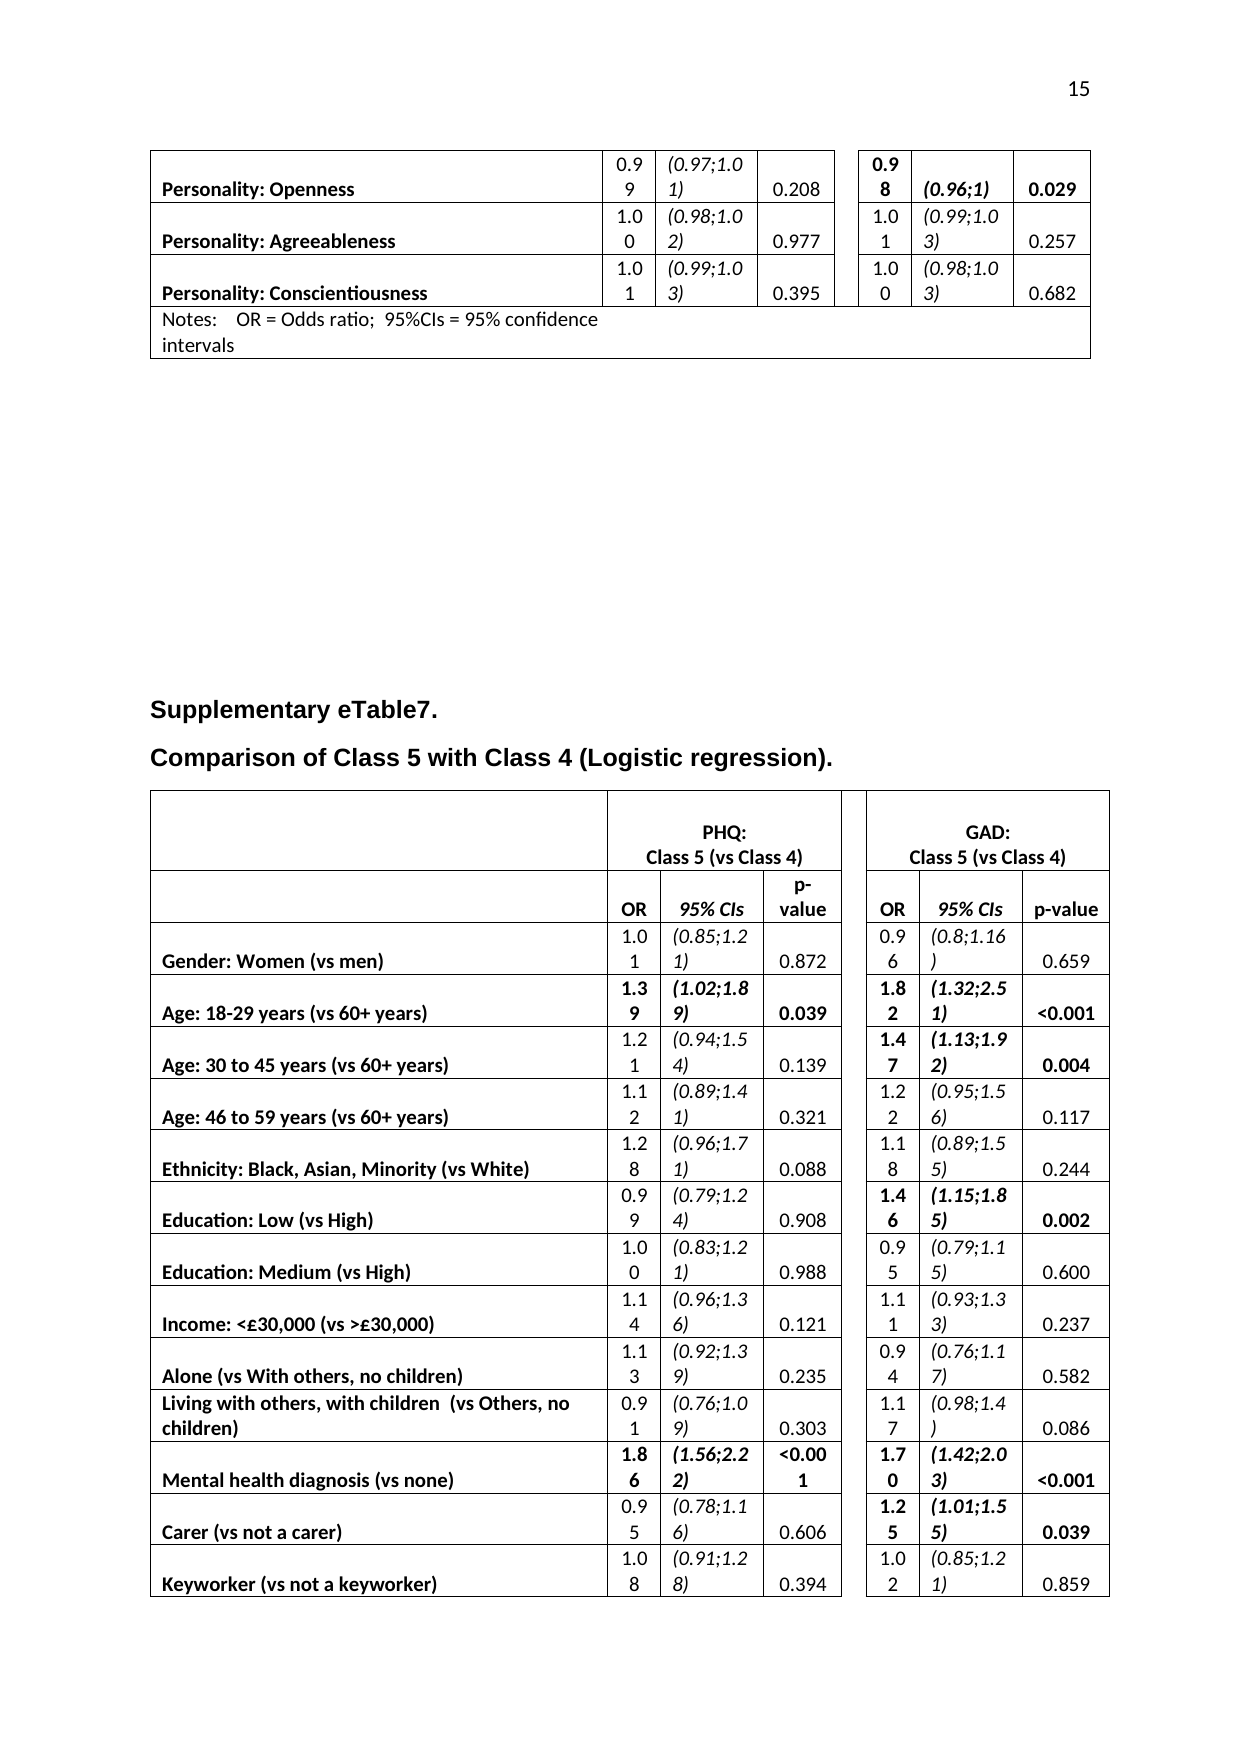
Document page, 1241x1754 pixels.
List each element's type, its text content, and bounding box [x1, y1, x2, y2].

table_cell (0.93;1.33) [920, 1286, 1022, 1337]
table_cell 0.94 [867, 1338, 919, 1389]
table_cell (0.99;1.03) [912, 203, 1013, 254]
table_cell 1.86 [608, 1442, 660, 1492]
table_cell [842, 1078, 866, 1129]
table_cell <0.001 [1023, 1442, 1109, 1492]
table_cell 1.21 [608, 1027, 660, 1077]
table_cell (0.92;1.39) [661, 1338, 763, 1389]
table_cell Personality: Conscientiousness [151, 255, 602, 306]
table_cell 0.208 [758, 151, 834, 202]
table_cell (0.91;1.28) [661, 1545, 763, 1596]
table_cell [842, 974, 866, 1026]
table_cell 1.28 [608, 1130, 660, 1181]
table_cell 0.121 [764, 1286, 841, 1337]
table_cell Age: 30 to 45 years (vs 60+ years) [151, 1027, 607, 1077]
table_cell (0.76;1.09) [661, 1390, 763, 1441]
table_header [842, 791, 866, 870]
table_cell 1.14 [608, 1286, 660, 1337]
table_cell (0.96;1.36) [661, 1286, 763, 1337]
table_cell [835, 202, 858, 254]
table_cell 0.039 [1023, 1494, 1109, 1544]
table_cell (0.79;1.15) [920, 1234, 1022, 1285]
table_cell (0.85;1.21) [661, 923, 763, 974]
table_cell [842, 1493, 866, 1544]
table_cell Age: 46 to 59 years (vs 60+ years) [151, 1079, 607, 1129]
table_cell 1.00 [859, 255, 911, 306]
table_cell 0.91 [608, 1390, 660, 1441]
table_cell [859, 307, 912, 357]
table_cell [842, 1441, 866, 1492]
table_cell 1.22 [867, 1079, 919, 1129]
table_cell 0.95 [608, 1494, 660, 1544]
table_cell 0.908 [764, 1182, 841, 1233]
table_cell 1.01 [608, 923, 660, 974]
table_cell (0.98;1.02) [656, 203, 757, 254]
table_cell [835, 150, 858, 202]
table_cell (0.96;1) [912, 151, 1013, 202]
table_cell Age: 18-29 years (vs 60+ years) [151, 975, 607, 1026]
table_cell (0.85;1.21) [920, 1545, 1022, 1596]
table_cell 1.82 [867, 975, 919, 1026]
table_cell Notes: OR = Odds ratio; 95%CIs = 95% confidence intervals [151, 307, 656, 357]
table_cell [758, 307, 835, 357]
table_cell 1.39 [608, 975, 660, 1026]
table_cell 0.600 [1023, 1234, 1109, 1285]
table_cell (1.13;1.92) [920, 1027, 1022, 1077]
table_cell 0.682 [1014, 255, 1090, 306]
table_cell 1.17 [867, 1390, 919, 1441]
table_cell <0.001 [764, 1442, 841, 1492]
table_cell [842, 922, 866, 974]
table_cell 0.977 [758, 203, 834, 254]
table_cell 0.988 [764, 1234, 841, 1285]
table_cell Carer (vs not a carer) [151, 1494, 607, 1544]
table_cell [842, 870, 866, 922]
table_cell p-value [1023, 871, 1109, 922]
table_cell [835, 254, 858, 306]
table_cell 1.00 [603, 203, 655, 254]
table_cell 0.395 [758, 255, 834, 306]
table_cell 1.46 [867, 1182, 919, 1233]
table_cell 1.47 [867, 1027, 919, 1077]
table_cell Education: Medium (vs High) [151, 1234, 607, 1285]
table_cell (0.89;1.55) [920, 1130, 1022, 1181]
table_cell (1.01;1.55) [920, 1494, 1022, 1544]
table_cell 95% CIs [661, 871, 763, 922]
table_cell 0.95 [867, 1234, 919, 1285]
text Comparison of Class 5 with Class 4 (Logistic regression). [150, 742, 1090, 771]
table_cell 0.257 [1014, 203, 1090, 254]
table_cell Mental health diagnosis (vs none) [151, 1442, 607, 1492]
table_cell Ethnicity: Black, Asian, Minority (vs White) [151, 1130, 607, 1181]
table_cell 1.13 [608, 1338, 660, 1389]
table_header GAD: Class 5 (vs Class 4) [867, 791, 1109, 870]
table_cell 0.086 [1023, 1390, 1109, 1441]
table_cell (0.89;1.41) [661, 1079, 763, 1129]
table_cell (1.32;2.51) [920, 975, 1022, 1026]
table_cell (1.15;1.85) [920, 1182, 1022, 1233]
table_cell (0.78;1.16) [661, 1494, 763, 1544]
table_cell 0.99 [603, 151, 655, 202]
table_cell [656, 307, 758, 357]
table_cell 0.859 [1023, 1545, 1109, 1596]
table_cell OR [608, 871, 660, 922]
table_cell [842, 1544, 866, 1596]
table_cell (0.8;1.16) [920, 923, 1022, 974]
table_cell [1014, 307, 1090, 357]
table_cell (0.76;1.17) [920, 1338, 1022, 1389]
table_cell 0.002 [1023, 1182, 1109, 1233]
table_cell 1.01 [859, 203, 911, 254]
table_cell OR [867, 871, 919, 922]
table_cell (1.02;1.89) [661, 975, 763, 1026]
table_cell Personality: Openness [151, 151, 602, 202]
table_cell 1.02 [867, 1545, 919, 1596]
table_cell Living with others, with children (vs Others, no children) [151, 1390, 607, 1441]
table_cell 0.98 [859, 151, 911, 202]
table_header [151, 791, 607, 870]
table_cell p-value [764, 871, 841, 922]
table_cell [151, 871, 607, 922]
table_cell 1.18 [867, 1130, 919, 1181]
table_cell (0.97;1.01) [656, 151, 757, 202]
table_cell 1.00 [608, 1234, 660, 1285]
table_cell (1.56;2.22) [661, 1442, 763, 1492]
table_cell 0.139 [764, 1027, 841, 1077]
table_cell 0.244 [1023, 1130, 1109, 1181]
table_cell 1.11 [867, 1286, 919, 1337]
table_cell Income: <£30,000 (vs >£30,000) [151, 1286, 607, 1337]
table_cell [842, 1389, 866, 1441]
table_cell 0.96 [867, 923, 919, 974]
table_cell [912, 307, 1014, 357]
table_cell 0.99 [608, 1182, 660, 1233]
table_cell 0.394 [764, 1545, 841, 1596]
table_header PHQ: Class 5 (vs Class 4) [608, 791, 841, 870]
table_cell (0.98;1.03) [912, 255, 1013, 306]
table_cell [842, 1129, 866, 1181]
table_cell 0.872 [764, 923, 841, 974]
table_cell 0.235 [764, 1338, 841, 1389]
table_cell 0.237 [1023, 1286, 1109, 1337]
table_cell 1.70 [867, 1442, 919, 1492]
table_cell (0.99;1.03) [656, 255, 757, 306]
table_cell 1.01 [603, 255, 655, 306]
table_cell [842, 1233, 866, 1285]
table_cell Personality: Agreeableness [151, 203, 602, 254]
table_cell Keyworker (vs not a keyworker) [151, 1545, 607, 1596]
table_cell 0.117 [1023, 1079, 1109, 1129]
table_cell [842, 1181, 866, 1233]
table_cell (0.83;1.21) [661, 1234, 763, 1285]
table_cell (0.94;1.54) [661, 1027, 763, 1077]
table_cell 0.659 [1023, 923, 1109, 974]
table_cell 0.029 [1014, 151, 1090, 202]
table_cell [842, 1285, 866, 1337]
table_cell 0.606 [764, 1494, 841, 1544]
table_cell [842, 1026, 866, 1077]
table_cell <0.001 [1023, 975, 1109, 1026]
table_cell (0.95;1.56) [920, 1079, 1022, 1129]
table_cell [842, 1337, 866, 1389]
table_cell (0.96;1.71) [661, 1130, 763, 1181]
table_cell 0.582 [1023, 1338, 1109, 1389]
table_cell 0.321 [764, 1079, 841, 1129]
table_cell Alone (vs With others, no children) [151, 1338, 607, 1389]
table_cell 0.039 [764, 975, 841, 1026]
table_cell 0.303 [764, 1390, 841, 1441]
table_cell Education: Low (vs High) [151, 1182, 607, 1233]
table_cell 95% CIs [920, 871, 1022, 922]
text Supplementary eTable7. [150, 695, 1090, 723]
table_cell 0.004 [1023, 1027, 1109, 1077]
table_cell 1.25 [867, 1494, 919, 1544]
table_cell Gender: Women (vs men) [151, 923, 607, 974]
table_cell (0.79;1.24) [661, 1182, 763, 1233]
table_cell 1.12 [608, 1079, 660, 1129]
table_cell (1.42;2.03) [920, 1442, 1022, 1492]
table_cell (0.98;1.4) [920, 1390, 1022, 1441]
table_cell 1.08 [608, 1545, 660, 1596]
table_cell [835, 307, 859, 357]
table_cell 0.088 [764, 1130, 841, 1181]
